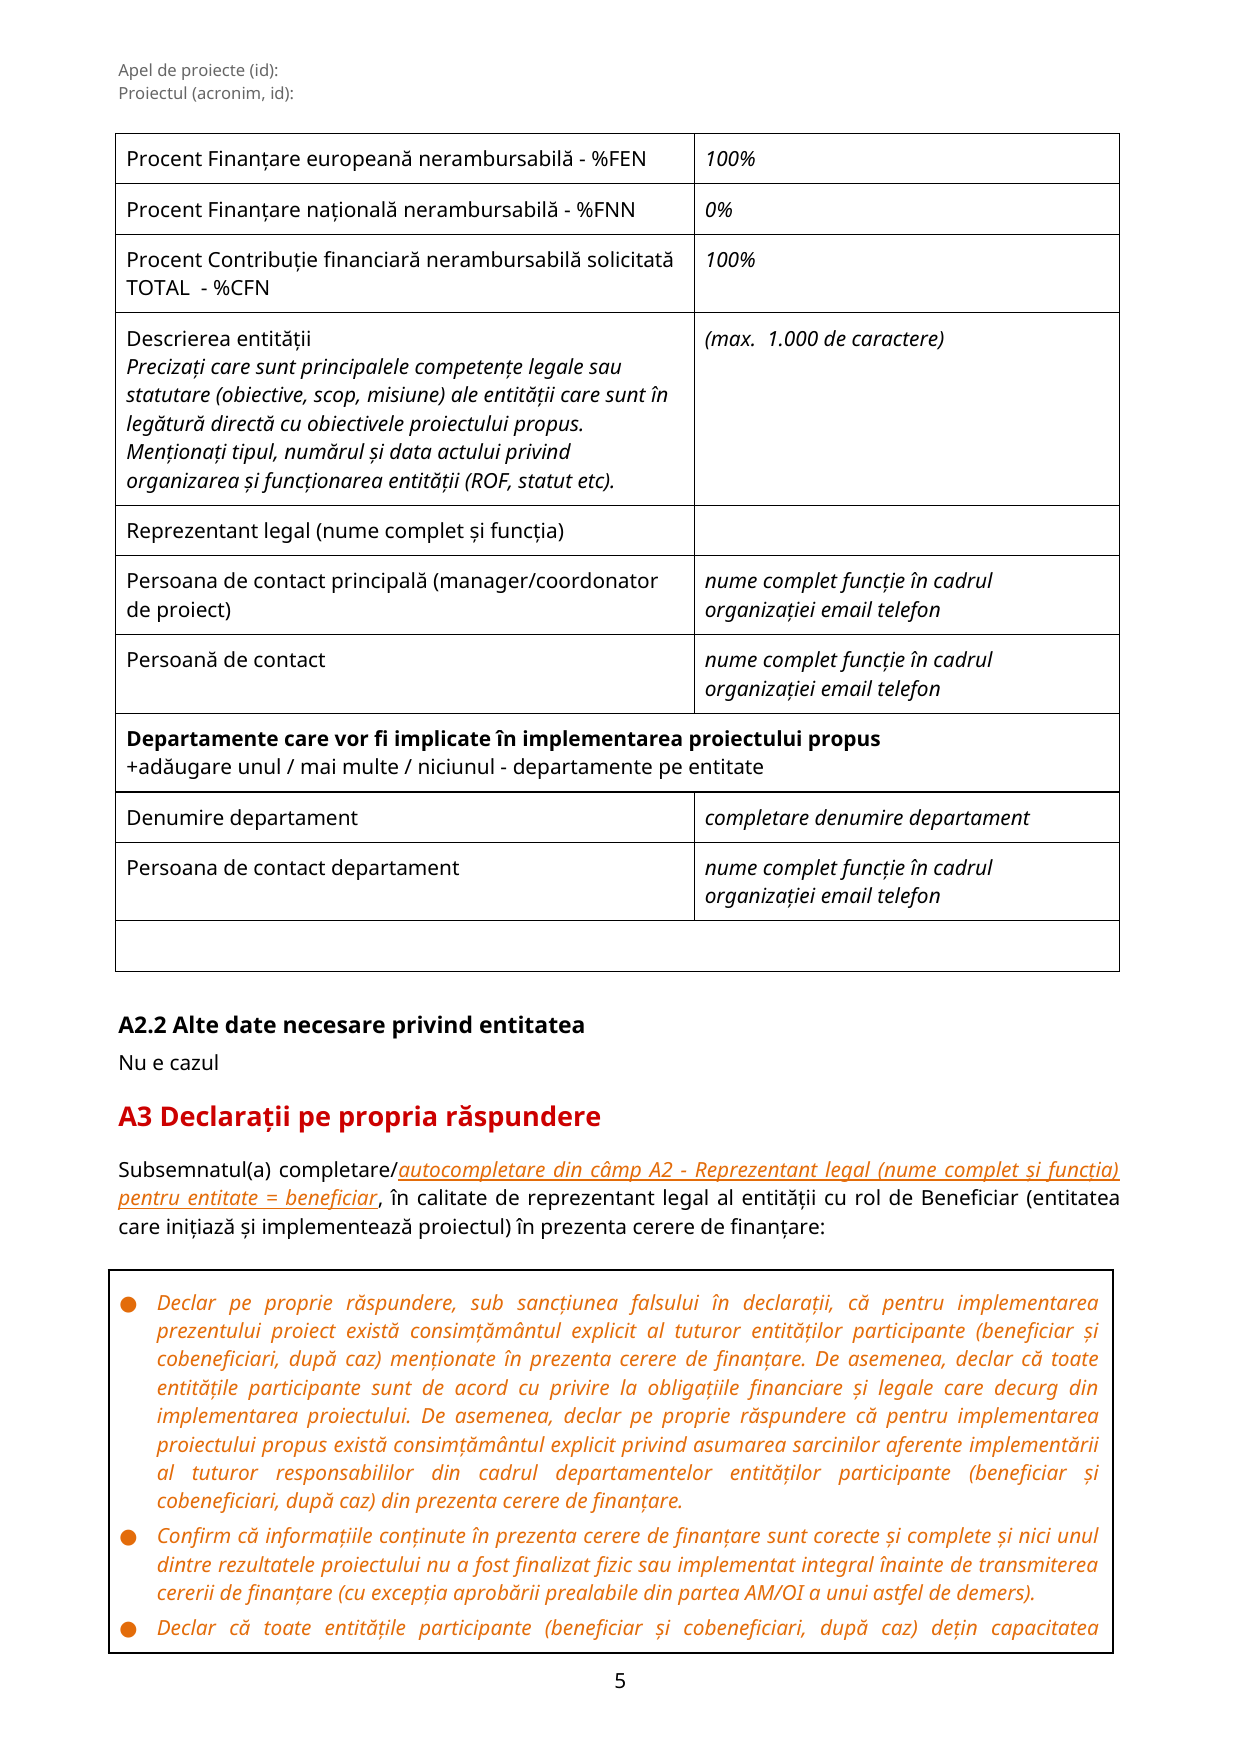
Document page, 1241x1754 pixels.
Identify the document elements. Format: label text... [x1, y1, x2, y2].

table_cell Persoană de contact [116, 635, 694, 713]
table_cell [116, 921, 1119, 971]
text Nu e cazul [118, 1048, 1122, 1077]
table_cell nume complet funcție în cadrul organizației email telefon [695, 556, 1119, 634]
table_cell (max. 1.000 de caractere) [695, 313, 1119, 505]
table_cell completare denumire departament [695, 793, 1119, 842]
table_cell Descrierea entității Precizați care sunt principalele competențe legale sau statutare (obiective, scop, misiune) ale entității care sunt în legătură directă cu obiectivele proiectului propus. Menționați tipul, numărul și data actului privind organizarea și funcționarea entității (ROF, statut etc). [116, 313, 694, 505]
table_cell 100% [695, 235, 1119, 312]
table_cell Persoana de contact principală (manager/coordonator de proiect) [116, 556, 694, 634]
table_cell nume complet funcție în cadrul organizației email telefon [695, 843, 1119, 920]
table_cell Departamente care vor fi implicate în implementarea proiectului propus +adăugare unul / mai multe / niciunul - departamente pe entitate [116, 714, 1119, 791]
table_cell 0% [695, 184, 1119, 233]
table_cell Reprezentant legal (nume complet și funcția) [116, 506, 694, 555]
table_cell Persoana de contact departament [116, 843, 694, 920]
table_cell [695, 506, 1119, 555]
table_cell nume complet funcție în cadrul organizației email telefon [695, 635, 1119, 713]
text Subsemnatul(a) completare/autocompletare din câmp A2 - Reprezentant legal (nume complet și funcția) pentru entitate = beneficiar, în calitate de reprezentant legal al entității cu rol de Beneficiar (entitatea care inițiază și implementează proiectul) în prezenta cerere de finanțare: [118, 1155, 1122, 1240]
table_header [110, 1271, 1112, 1652]
table_cell Procent Finanțare europeană nerambursabilă - %FEN [116, 134, 694, 183]
table_cell Procent Contribuție financiară nerambursabilă solicitată TOTAL - %CFN [116, 235, 694, 312]
table_cell Denumire departament [116, 793, 694, 842]
table_cell 100% [695, 134, 1119, 183]
subtitle A3 Declarații pe propria răspundere [118, 1097, 1122, 1134]
table_cell Procent Finanțare națională nerambursabilă - %FNN [116, 184, 694, 233]
subtitle A2.2 Alte date necesare privind entitatea [118, 1008, 1122, 1040]
